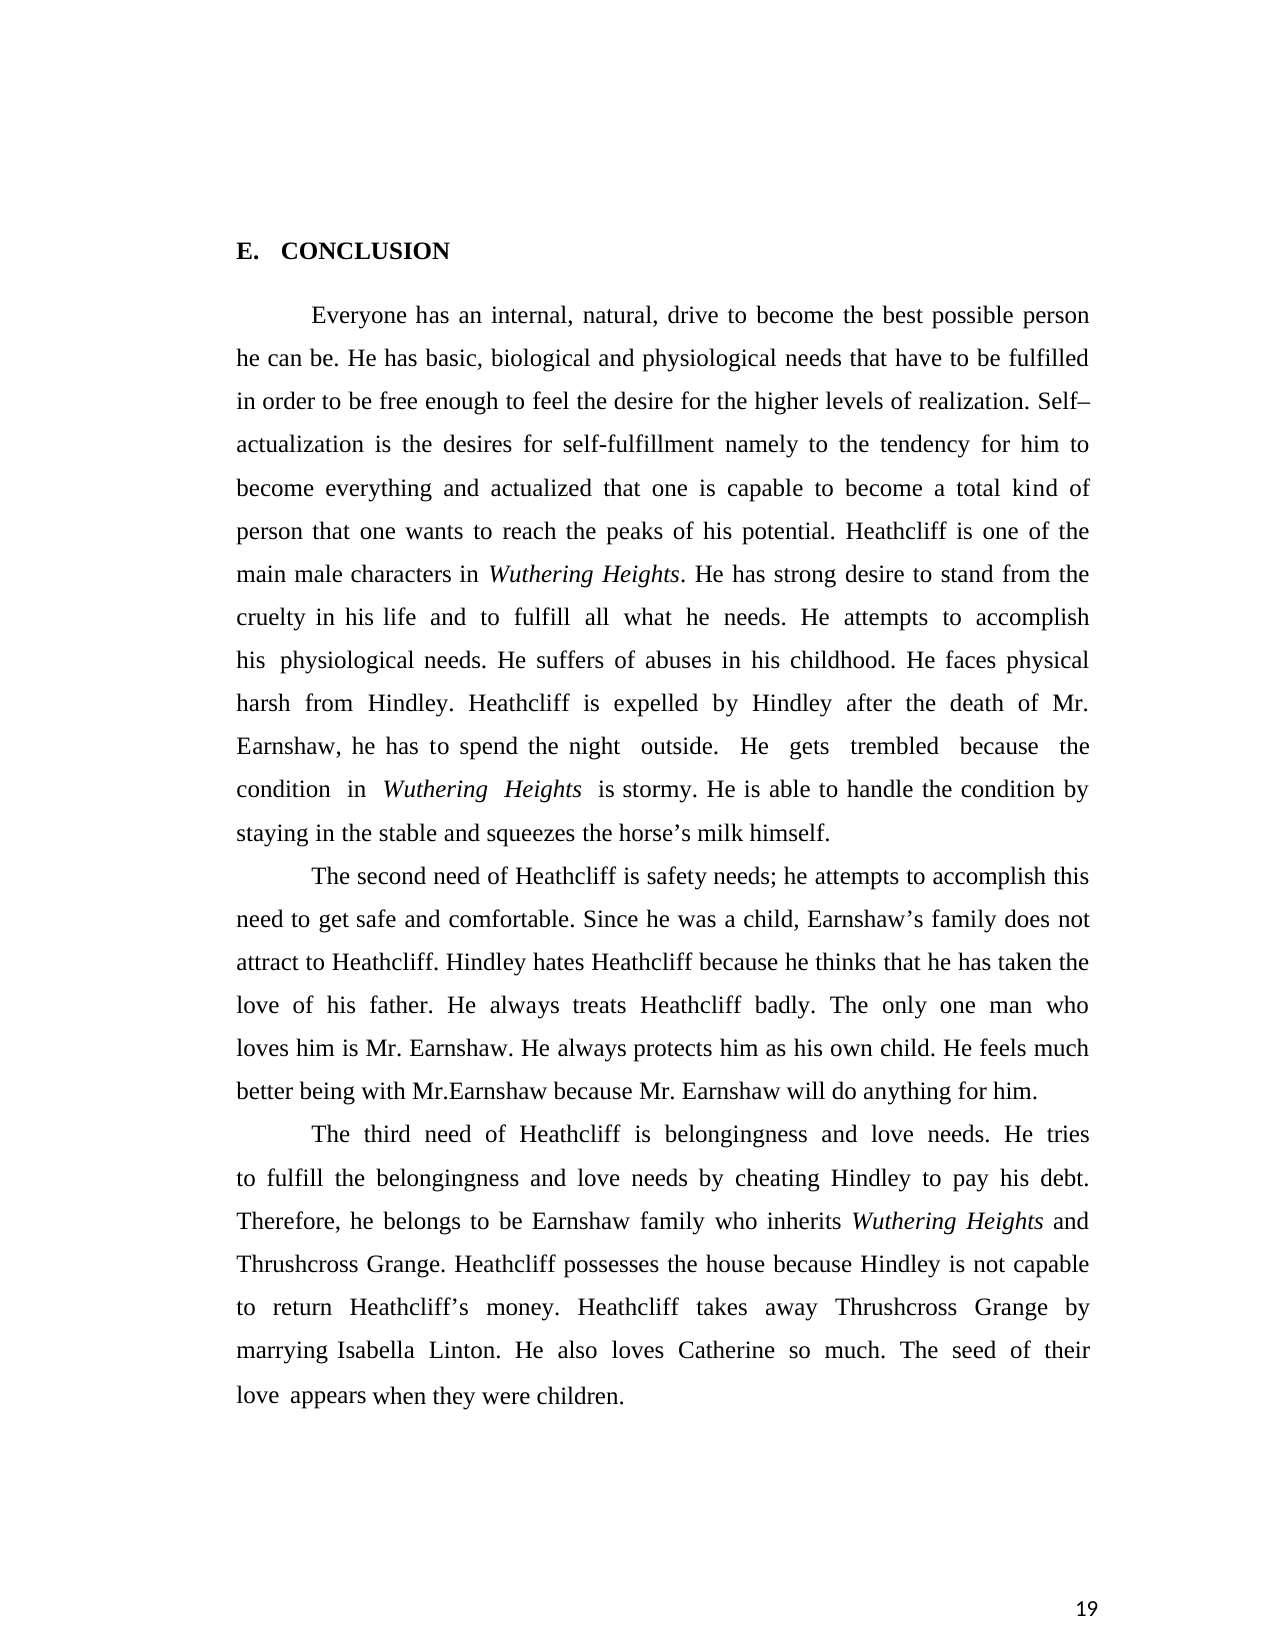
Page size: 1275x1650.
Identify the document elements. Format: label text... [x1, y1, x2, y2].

text The second need of Heathcliff is safety needs; he attempts to accomplish this need to get safe and comfortable. Since he was a child, Earnshaw’s family does not attract to Heathcliff. Hindley hates Heathcliff because he thinks that he has taken the love of his father. He always treats Heathcliff badly. The only one man who loves him is Mr. Earnshaw. He always protects him as his own child. He feels much better being with Mr.Earnshaw because Mr. Earnshaw will do anything for him. [236, 861, 1090, 1105]
text The third need of Heathcliff is belongingness and love needs. He tries to fulfill the belongingness and love needs by cheating Hindley to pay his debt. Therefore, he belongs to be Earnshaw family who inherits Wuthering Heights and Thrushcross Grange. Heathcliff possesses the house because Hindley is not capable to return Heathcliff’s money. Heathcliff takes away Thrushcross Grange by marrying Isabella Linton. He also loves Catherine so much. The seed of their love appears when they were children. [236, 1119, 1090, 1410]
text Everyone has an internal, natural, drive to become the best possible person he can be. He has basic, biological and physiological needs that have to be fulfilled in order to be free enough to feel the desire for the higher levels of realization. Self– actualization is the desires for self-fulfillment namely to the tendency for him to become everything and actualized that one is capable to become a total kind of person that one wants to reach the peaks of his potential. Heathcliff is one of the main male characters in Wuthering Heights. He has strong desire to stand from the cruelty in his life and to fulfill all what he needs. He attempts to accomplish his physiological needs. He suffers of abuses in his childhood. He faces physical harsh from Hindley. Heathcliff is expelled by Hindley after the death of Mr. Earnshaw, he has to spend the night outside. He gets trembled because the condition in Wuthering Heights is stormy. He is able to handle the condition by staying in the stable and squeezes the horse’s milk himself. [236, 300, 1090, 846]
list CONCLUSION [236, 236, 1098, 265]
